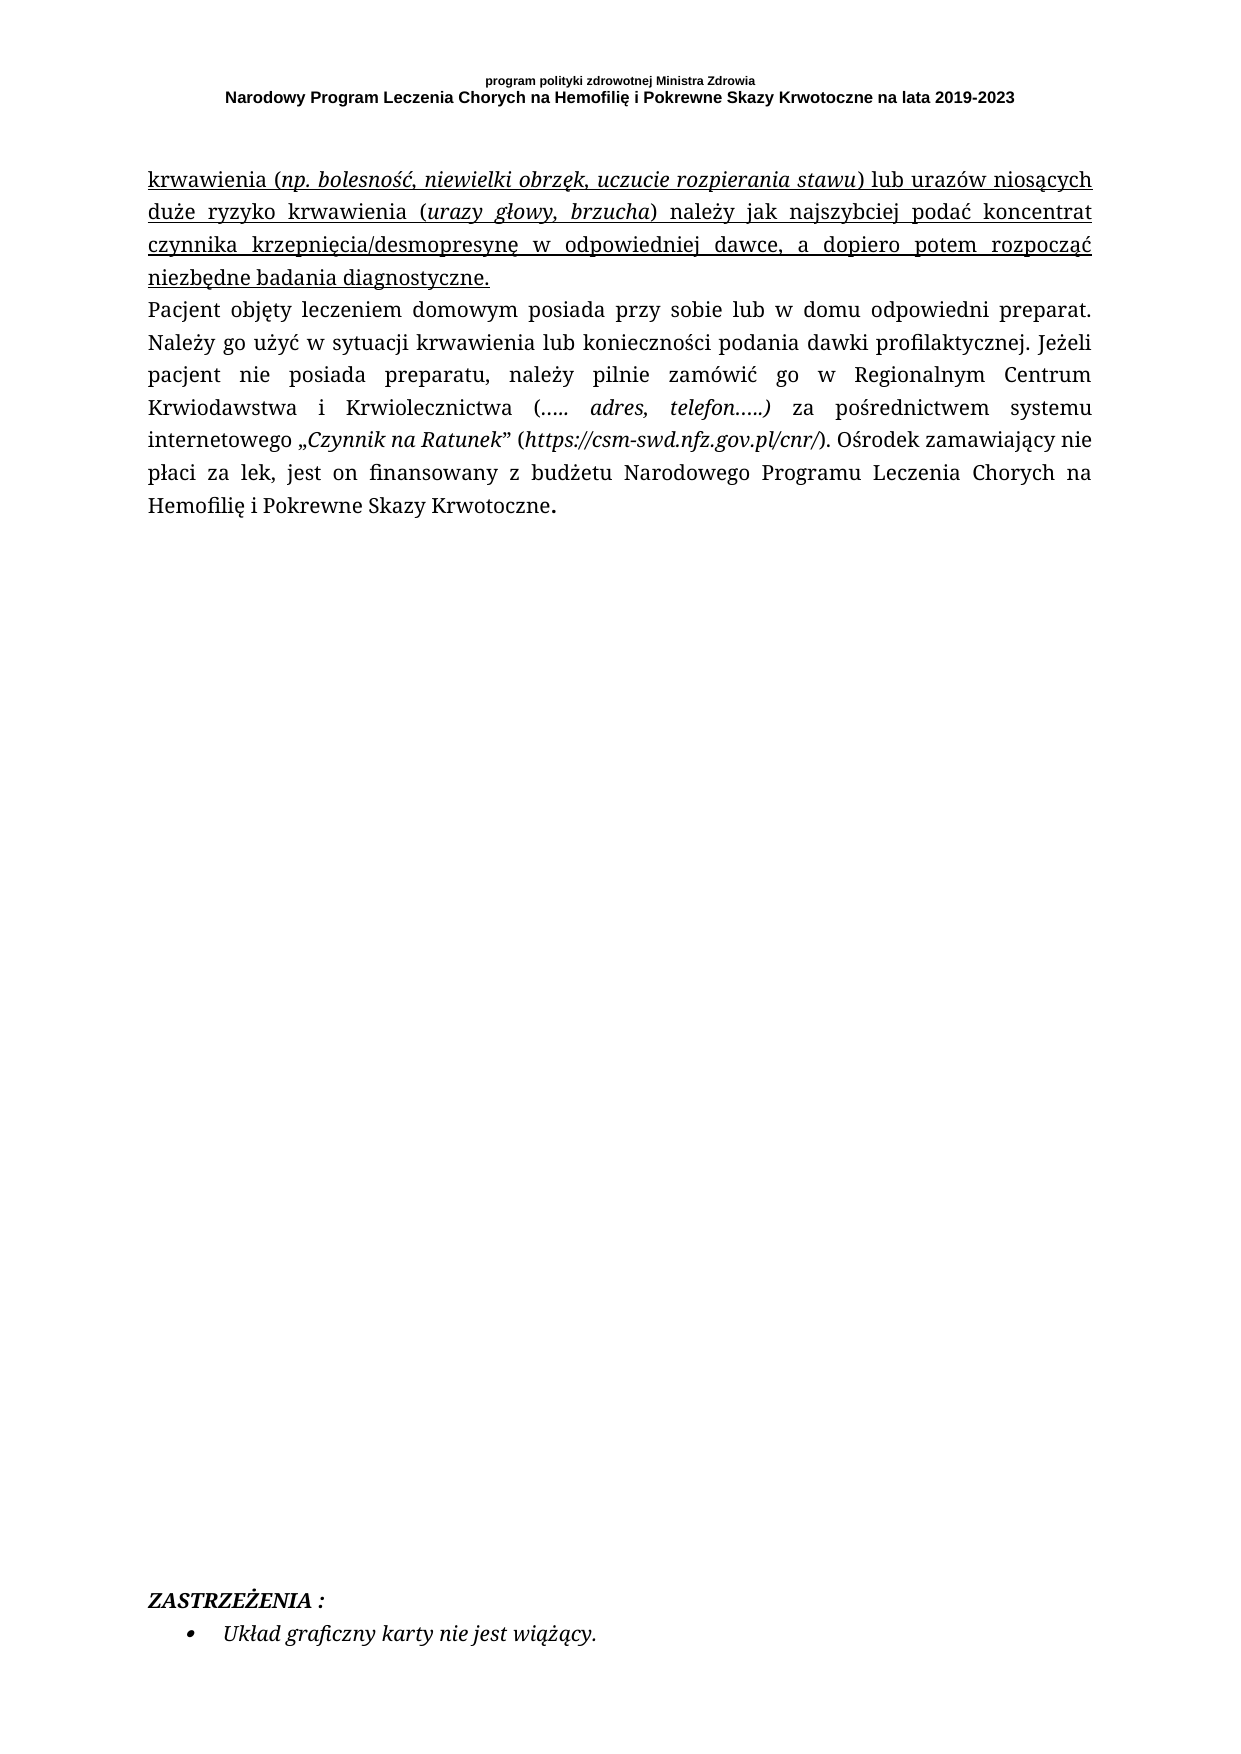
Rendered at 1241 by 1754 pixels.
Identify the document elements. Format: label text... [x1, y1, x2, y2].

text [148, 165, 1093, 189]
text Pacjent objęty leczeniem domowym posiada przy sobie lub w domu odpowiedni preparat. Należy go użyć w sytuacji krwawienia lub konieczności podania dawki profilaktycznej. Jeżeli pacjent nie posiada preparatu, należy pilnie zamówić go w Regionalnym Centrum Krwiodawstwa i Krwiolecznictwa (….. adres, telefon…..) za pośrednictwem systemu internetowego „Czynnik na Ratunek” (https://csm-swd.nfz.gov.pl/cnr/). Ośrodek zamawiający nie płaci za lek, jest on finansowany z budżetu Narodowego Programu Leczenia Chorych na Hemofilię i Pokrewne Skazy Krwotoczne. [148, 295, 1093, 519]
